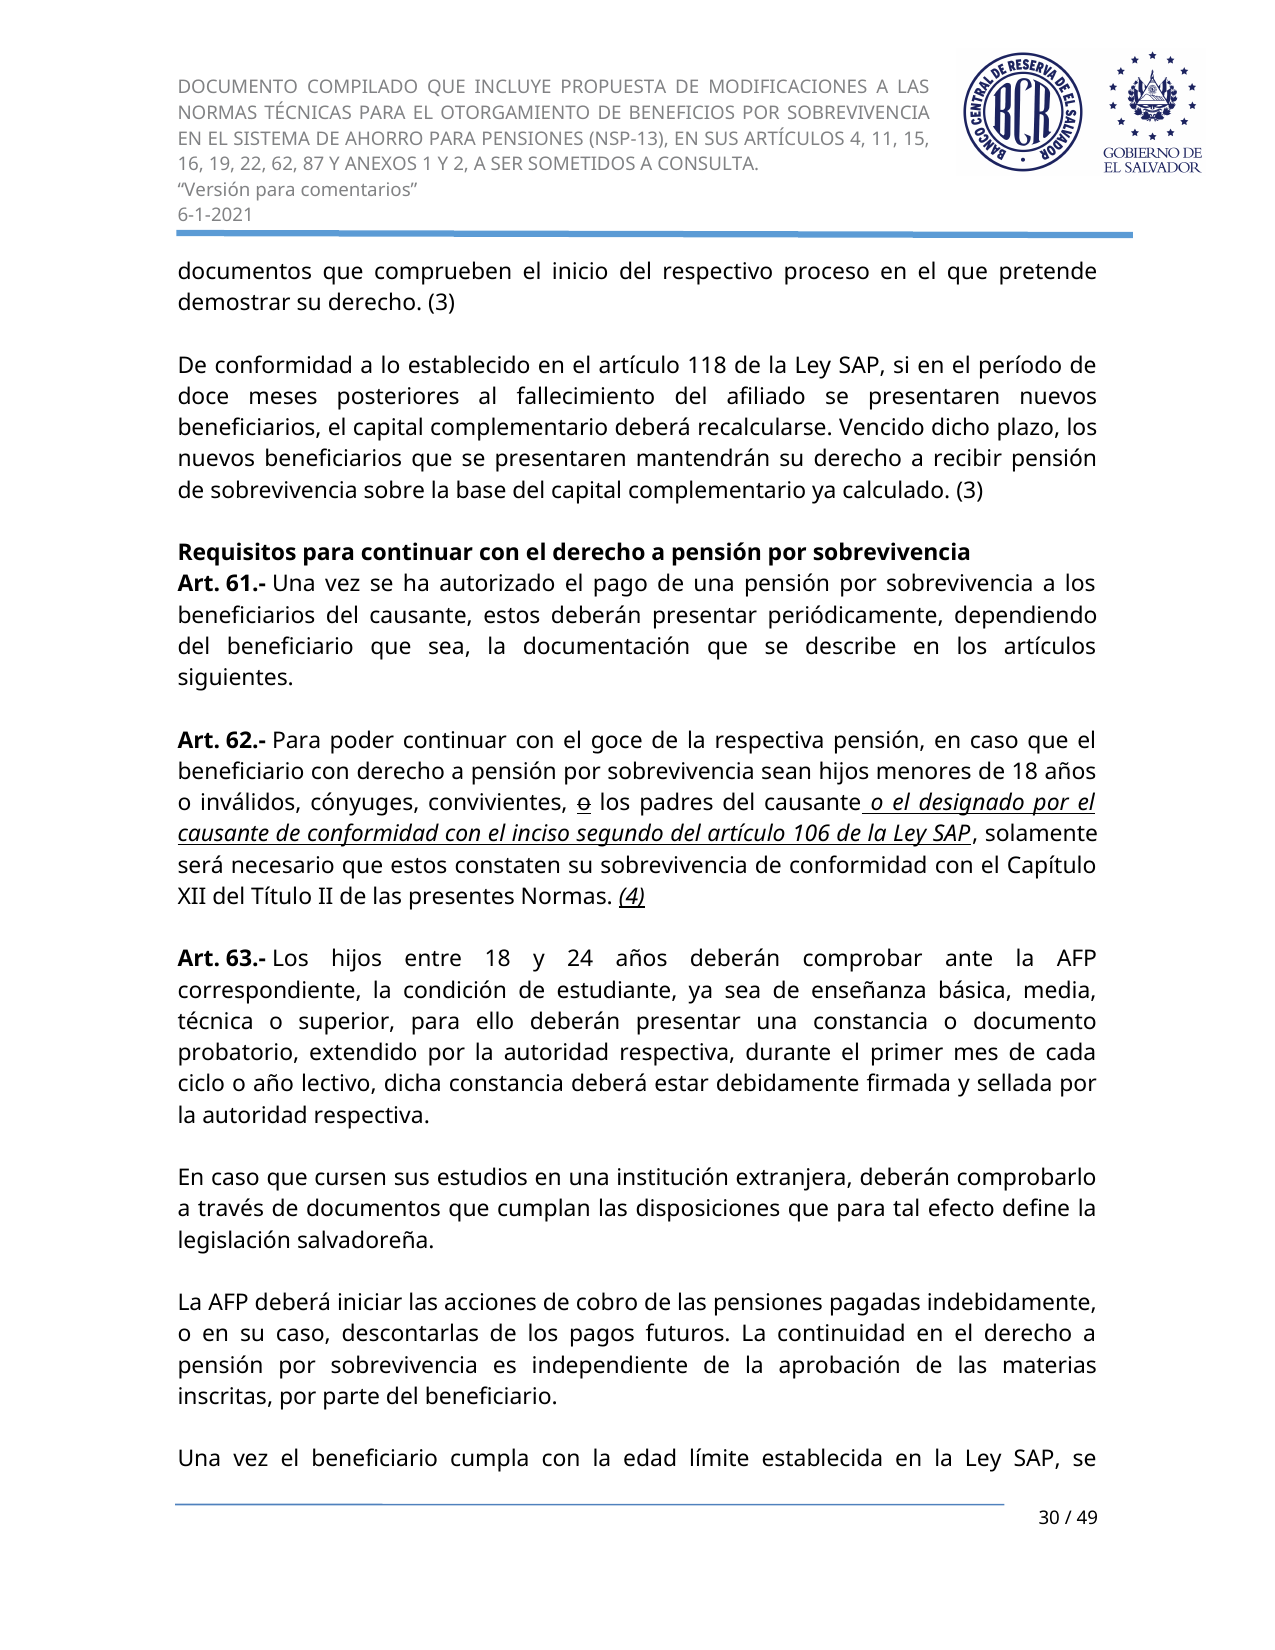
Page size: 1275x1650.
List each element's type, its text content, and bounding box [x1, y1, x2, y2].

list Para poder continuar con el goce de la respectiva pensión, en caso que el beneficiario con derecho a pensión por sobrevivencia sean hijos menores de 18 años o inválidos, cónyuges, convivientes, o los padres del causante o el designado por el causante de conformidad con el inciso segundo del artículo 106 de la Ley SAP, solamente será necesario que estos constaten su sobrevivencia de conformidad con el Capítulo XII del Título II de las presentes Normas. (4) [177, 724, 1098, 911]
list Una vez se ha autorizado el pago de una pensión por sobrevivencia a los beneficiarios del causante, estos deberán presentar periódicamente, dependiendo del beneficiario que sea, la documentación que se describe en los artículos siguientes. [177, 567, 1098, 692]
text En caso que cursen sus estudios en una institución extranjera, deberán comprobarlo a través de documentos que cumplan las disposiciones que para tal efecto define la legislación salvadoreña. [177, 1161, 1098, 1255]
list Los hijos entre 18 y 24 años deberán comprobar ante la AFP correspondiente, la condición de estudiante, ya sea de enseñanza básica, media, técnica o superior, para ello deberán presentar una constancia o documento probatorio, extendido por la autoridad respectiva, durante el primer mes de cada ciclo o año lectivo, dicha constancia deberá estar debidamente firmada y sellada por la autoridad respectiva. [177, 942, 1098, 1130]
text De conformidad a lo establecido en el artículo 118 de la Ley SAP, si en el período de doce meses posteriores al fallecimiento del afiliado se presentaren nuevos beneficiarios, el capital complementario deberá recalcularse. Vencido dicho plazo, los nuevos beneficiarios que se presentaren mantendrán su derecho a recibir pensión de sobrevivencia sobre la base del capital complementario ya calculado. (3) [177, 349, 1098, 505]
text Requisitos para continuar con el derecho a pensión por sobrevivencia [177, 536, 1098, 567]
picture [956, 48, 1207, 176]
text La AFP deberá iniciar las acciones de cobro de las pensiones pagadas indebidamente, o en su caso, descontarlas de los pagos futuros. La continuidad en el derecho a pensión por sobrevivencia es independiente de la aprobación de las materias inscritas, por parte del beneficiario. [177, 1286, 1098, 1411]
